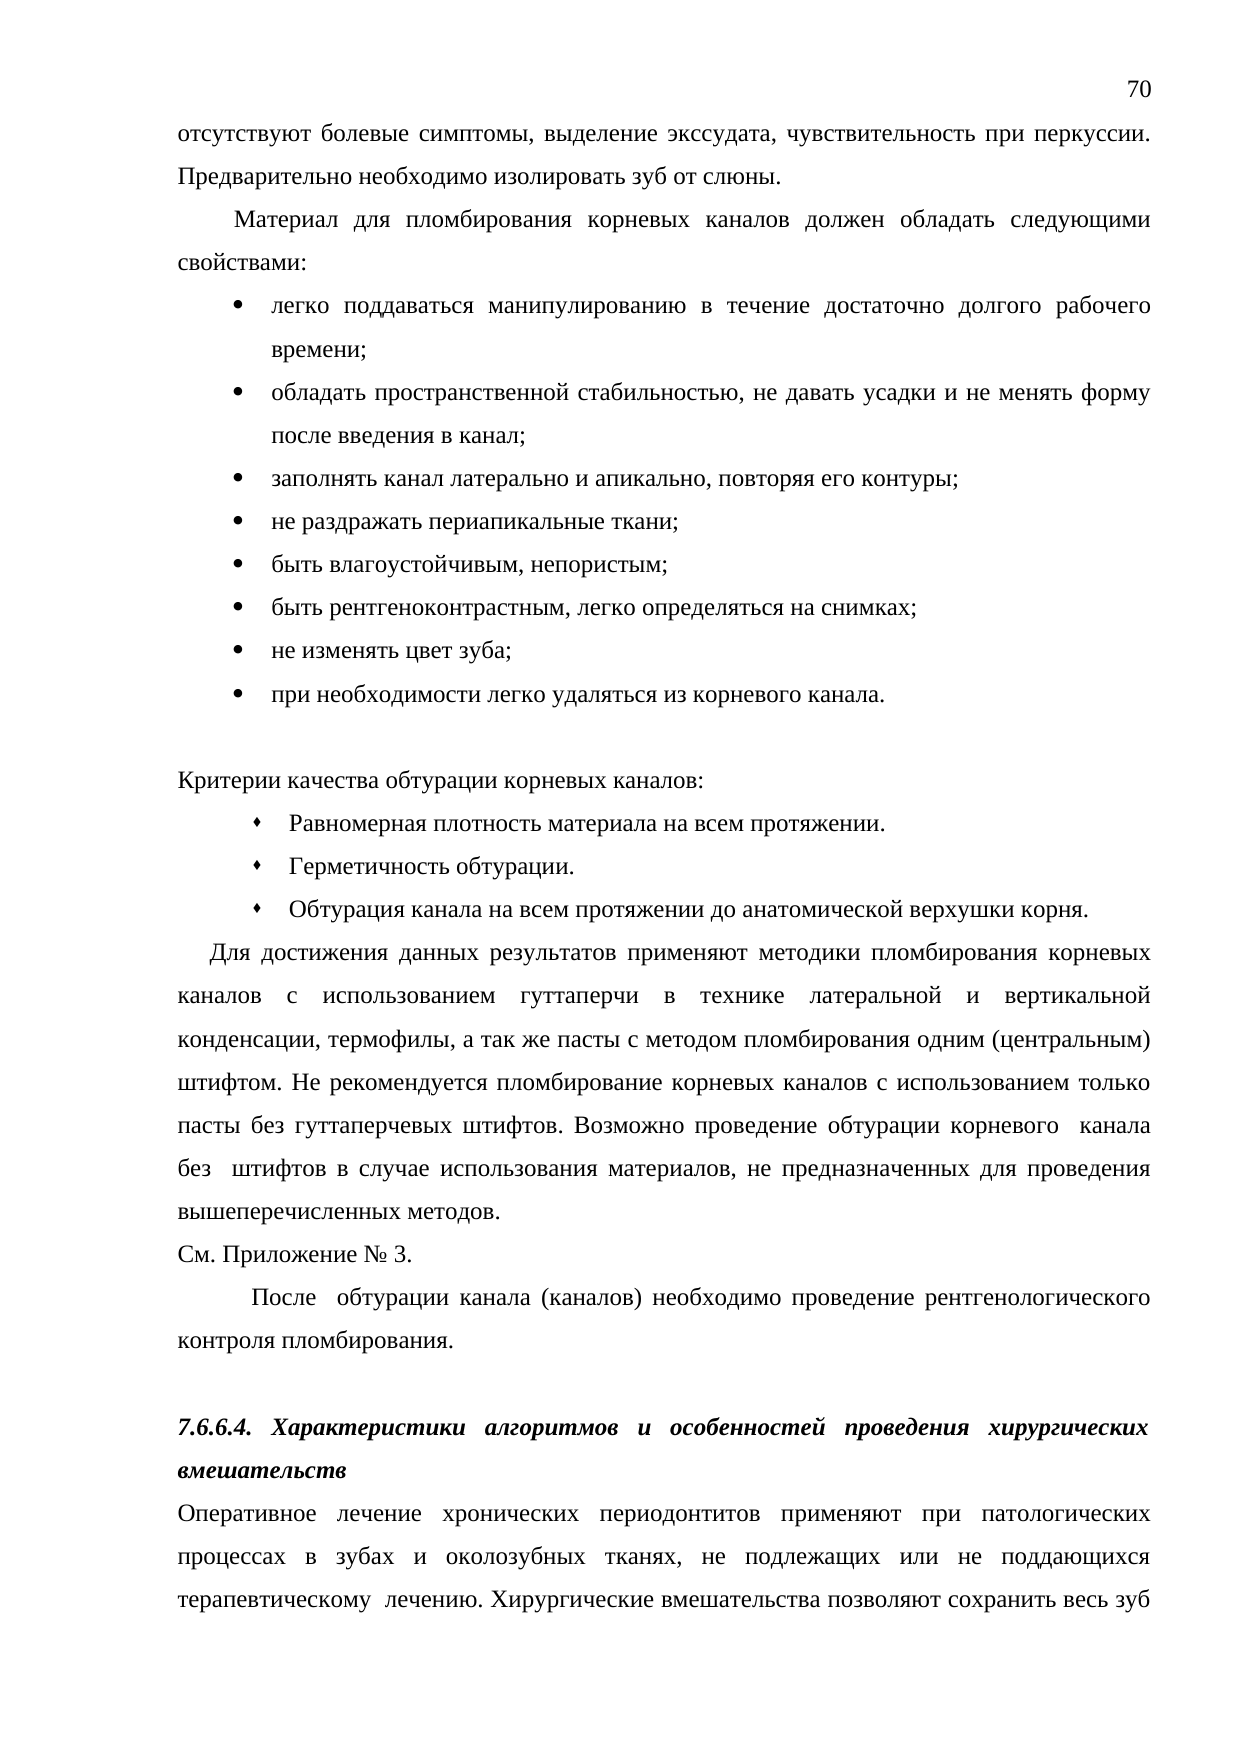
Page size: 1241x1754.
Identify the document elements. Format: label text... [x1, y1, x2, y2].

list Герметичность обтурации. [251, 851, 1152, 880]
list не изменять цвет зуба; [233, 636, 1152, 664]
text 7.6.6.4. Характеристики алгоритмов и особенностей проведения хирургических вмешательств [177, 1412, 1152, 1484]
text Критерии качества обтурации корневых каналов: [177, 765, 1152, 794]
text См. Приложение № 3. [177, 1239, 1152, 1268]
list легко поддаваться манипулированию в течение достаточно долгого рабочего времени; [233, 291, 1152, 362]
list не раздражать периапикальные ткани; [233, 506, 1152, 535]
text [177, 1498, 1152, 1613]
list заполнять канал латерально и апикально, повторяя его контуры; [233, 463, 1152, 492]
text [177, 118, 1152, 190]
list обладать пространственной стабильностью, не давать усадки и не менять форму после введения в канал; [233, 377, 1152, 449]
text Материал для пломбирования корневых каналов должен обладать следующими свойствами: [177, 204, 1152, 276]
text После обтурации канала (каналов) необходимо проведение рентгенологического контроля пломбирования. [177, 1282, 1152, 1354]
list быть влагоустойчивым, непористым; [233, 549, 1152, 578]
list Равномерная плотность материала на всем протяжении. [251, 808, 1152, 837]
list быть рентгеноконтрастным, легко определяться на снимках; [233, 592, 1152, 621]
list при необходимости легко удаляться из корневого канала. [233, 679, 1152, 707]
text Для достижения данных результатов применяют методики пломбирования корневых каналов с использованием гуттаперчи в технике латеральной и вертикальной конденсации, термофилы, а так же пасты с методом пломбирования одним (центральным) штифтом. Не рекомендуется пломбирование корневых каналов с использованием только пасты без гуттаперчевых штифтов. Возможно проведение обтурации корневого канала без штифтов в случае использования материалов, не предназначенных для проведения вышеперечисленных методов. [177, 937, 1152, 1225]
list Обтурация канала на всем протяжении до анатомической верхушки корня. [251, 894, 1152, 923]
